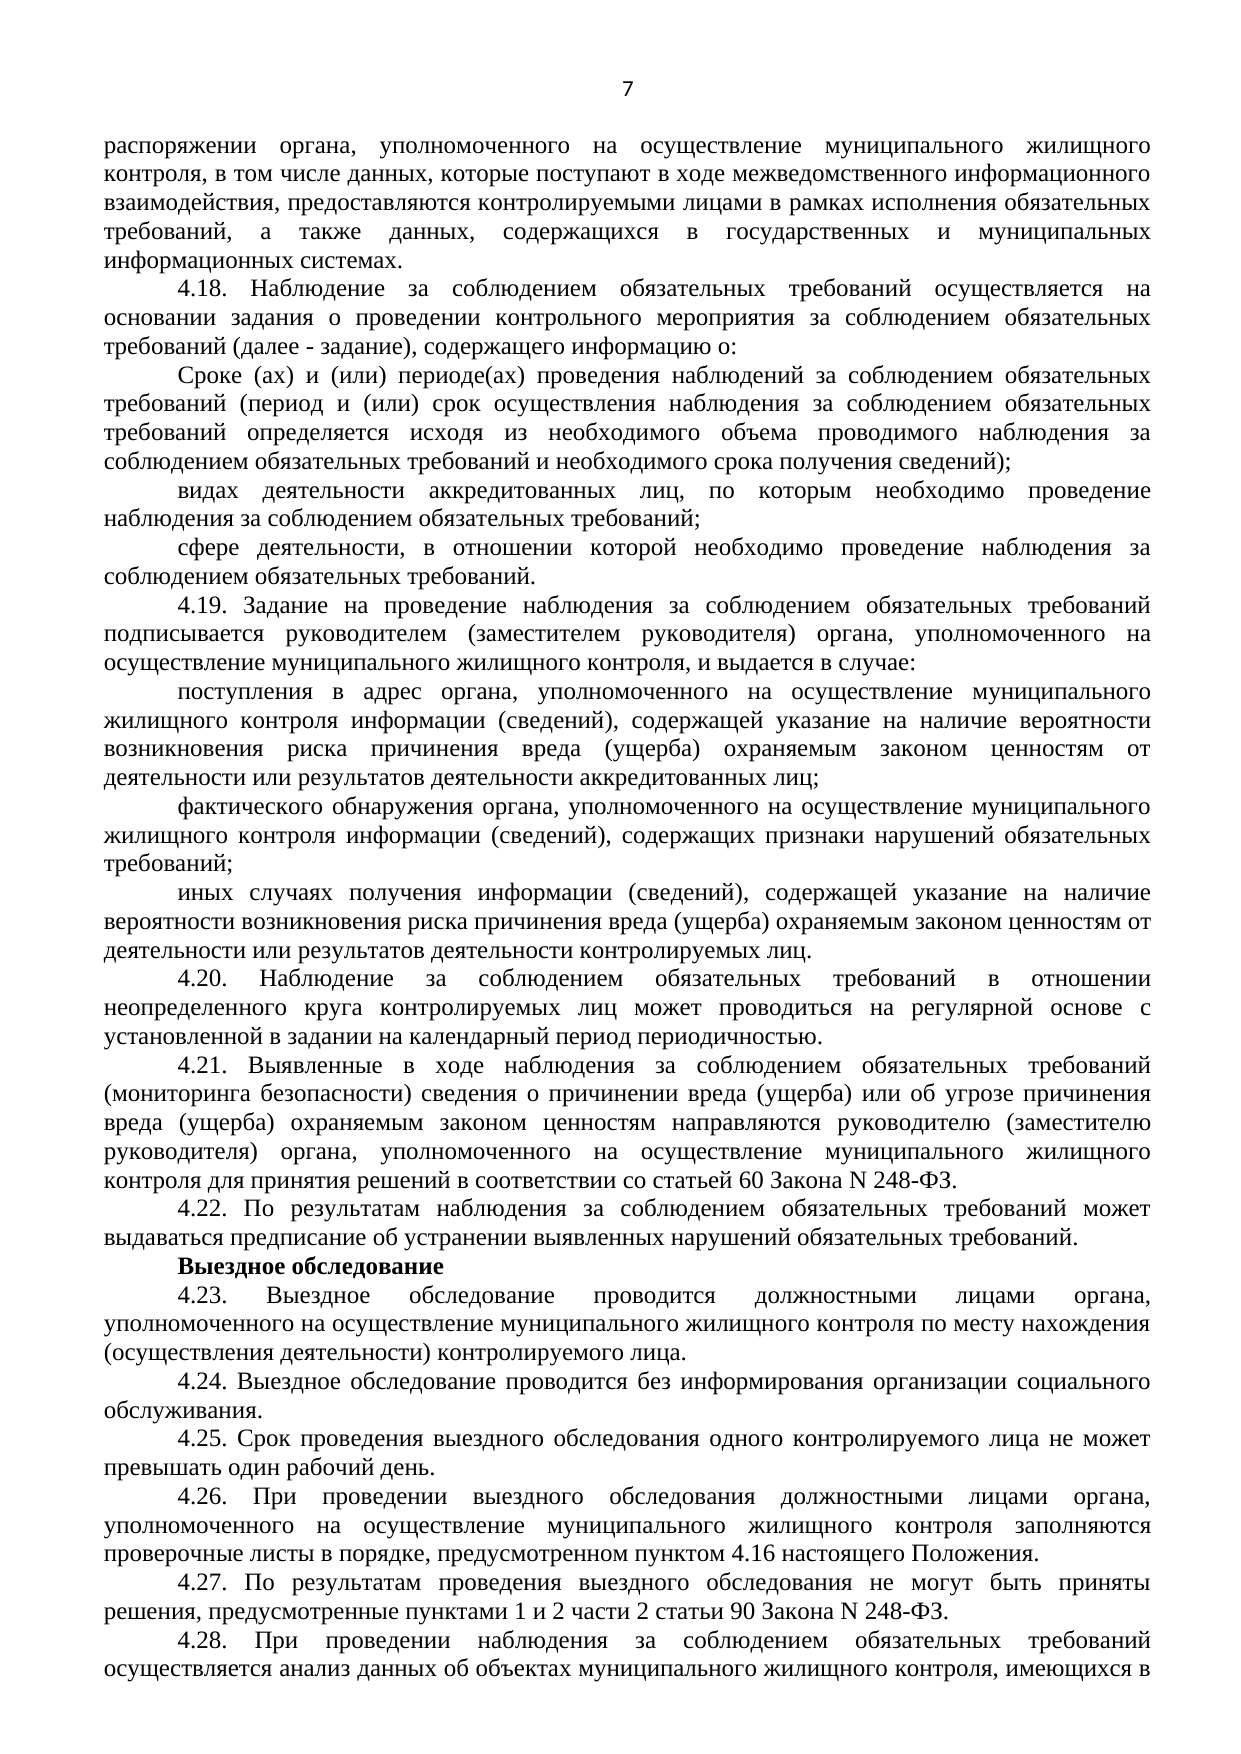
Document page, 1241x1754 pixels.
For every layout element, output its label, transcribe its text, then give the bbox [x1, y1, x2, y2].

text Выездное обследование [103, 1251, 1152, 1280]
text 4.22. По результатам наблюдения за соблюдением обязательных требований может выдаваться предписание об устранении выявленных нарушений обязательных требований. [103, 1193, 1152, 1251]
text 4.24. Выездное обследование проводится без информирования организации социального обслуживания. [103, 1366, 1152, 1423]
text 4.27. По результатам проведения выездного обследования не могут быть приняты решения, предусмотренные пунктами 1 и 2 части 2 статьи 90 Закона N 248-ФЗ. [103, 1567, 1152, 1625]
text видах деятельности аккредитованных лиц, по которым необходимо проведение наблюдения за соблюдением обязательных требований; [103, 475, 1152, 532]
text 4.21. Выявленные в ходе наблюдения за соблюдением обязательных требований (мониторинга безопасности) сведения о причинении вреда (ущерба) или об угрозе причинения вреда (ущерба) охраняемым законом ценностям направляются руководителю (заместителю руководителя) органа, уполномоченного на осуществление муниципального жилищного контроля для принятия решений в соответствии со статьей 60 Закона N 248-ФЗ. [103, 1050, 1152, 1193]
text 4.18. Наблюдение за соблюдением обязательных требований осуществляется на основании задания о проведении контрольного мероприятия за соблюдением обязательных требований (далее - задание), содержащего информацию о: [103, 273, 1152, 360]
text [103, 1625, 1152, 1682]
text 4.26. При проведении выездного обследования должностными лицами органа, уполномоченного на осуществление муниципального жилищного контроля заполняются проверочные листы в порядке, предусмотренном пунктом 4.16 настоящего Положения. [103, 1481, 1152, 1567]
text иных случаях получения информации (сведений), содержащей указание на наличие вероятности возникновения риска причинения вреда (ущерба) охраняемым законом ценностям от деятельности или результатов деятельности контролируемых лиц. [103, 877, 1152, 963]
text поступления в адрес органа, уполномоченного на осуществление муниципального жилищного контроля информации (сведений), содержащей указание на наличие вероятности возникновения риска причинения вреда (ущерба) охраняемым законом ценностям от деятельности или результатов деятельности аккредитованных лиц; [103, 676, 1152, 791]
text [103, 130, 1152, 273]
text фактического обнаружения органа, уполномоченного на осуществление муниципального жилищного контроля информации (сведений), содержащих признаки нарушений обязательных требований; [103, 791, 1152, 877]
text 4.20. Наблюдение за соблюдением обязательных требований в отношении неопределенного круга контролируемых лиц может проводиться на регулярной основе с установленной в задании на календарный период периодичностью. [103, 963, 1152, 1050]
text сфере деятельности, в отношении которой необходимо проведение наблюдения за соблюдением обязательных требований. [103, 532, 1152, 590]
text Сроке (ах) и (или) периоде(ах) проведения наблюдений за соблюдением обязательных требований (период и (или) срок осуществления наблюдения за соблюдением обязательных требований определяется исходя из необходимого объема проводимого наблюдения за соблюдением обязательных требований и необходимого срока получения сведений); [103, 360, 1152, 475]
text 4.19. Задание на проведение наблюдения за соблюдением обязательных требований подписывается руководителем (заместителем руководителя) органа, уполномоченного на осуществление муниципального жилищного контроля, и выдается в случае: [103, 590, 1152, 676]
text 4.25. Срок проведения выездного обследования одного контролируемого лица не может превышать один рабочий день. [103, 1423, 1152, 1481]
text 4.23. Выездное обследование проводится должностными лицами органа, уполномоченного на осуществление муниципального жилищного контроля по месту нахождения (осуществления деятельности) контролируемого лица. [103, 1280, 1152, 1366]
